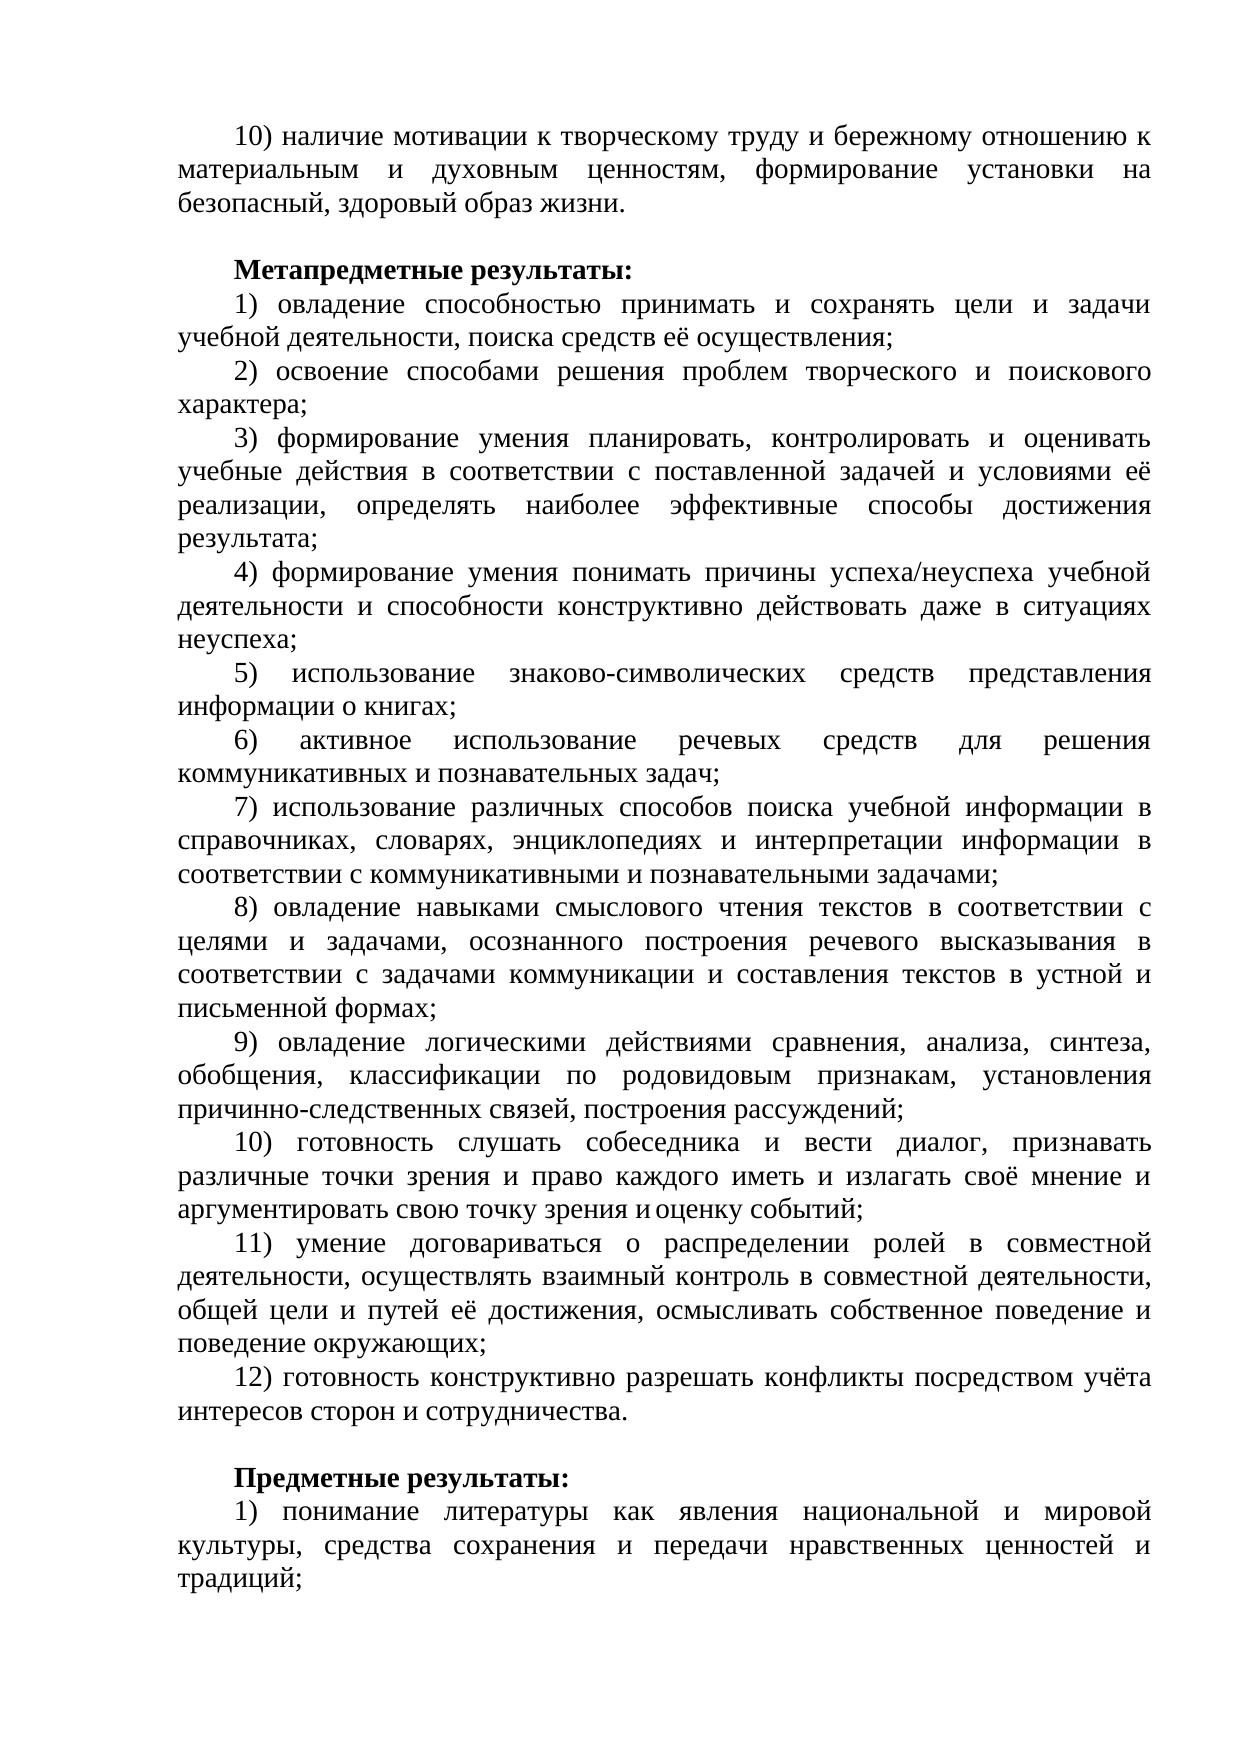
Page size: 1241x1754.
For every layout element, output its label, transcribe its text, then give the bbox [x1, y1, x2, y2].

text 6) активное использование речевых средств для решения коммуникативных и познавательных задач; [177, 722, 1152, 789]
text 10) наличие мотивации к творческому труду и бережному отношению к материальным и духовным ценностям, формирование установки на безопасный, здоровый образ жизни. [177, 118, 1152, 219]
text Предметные результаты: [177, 1460, 1152, 1493]
text 2) освоение способами решения проблем творческого и поискового характера; [177, 353, 1152, 420]
text 1) понимание литературы как явления национальной и мировой культуры, средства сохранения и передачи нравственных ценностей и традиций; [177, 1493, 1152, 1594]
text 12) готовность конструктивно разрешать конфликты посредством учёта интересов сторон и сотрудничества. [177, 1359, 1152, 1426]
text 5) использование знаково-символических средств представления информации о книгах; [177, 655, 1152, 722]
text 8) овладение навыками смыслового чтения текстов в соответствии с целями и задачами, осознанного построения речевого высказывания в соответствии с задачами коммуникации и составления текстов в устной и письменной формах; [177, 889, 1152, 1024]
text 3) формирование умения планировать, контролировать и оценивать учебные действия в соответствии с поставленной задачей и условиями её реализации, определять наиболее эффективные способы достижения результата; [177, 420, 1152, 554]
text Метапредметные результаты: [177, 252, 1152, 286]
text 10) готовность слушать собеседника и вести диалог, признавать различные точки зрения и право каждого иметь и излагать своё мнение и аргументировать свою точку зрения и оценку событий; [177, 1124, 1152, 1225]
text 1) овладение способностью принимать и сохранять цели и задачи учебной деятельности, поиска средств её осуществления; [177, 286, 1152, 353]
text 9) овладение логическими действиями сравнения, анализа, синтеза, обобщения, классификации по родовидовым признакам, установления причинно-следственных связей, построения рассуждений; [177, 1024, 1152, 1124]
text 7) использование различных способов поиска учебной информации в справочниках, словарях, энциклопедиях и интерпретации информации в соответствии с коммуникативными и познавательными задачами; [177, 789, 1152, 889]
text 11) умение договариваться о распределении ролей в совместной деятельности, осуществлять взаимный контроль в совместной деятельности, общей цели и путей её достижения, осмысливать собственное поведение и поведение окружающих; [177, 1225, 1152, 1359]
text 4) формирование умения понимать причины успеха/неуспеха учебной деятельности и способности конструктивно действовать даже в ситуациях неуспеха; [177, 554, 1152, 655]
